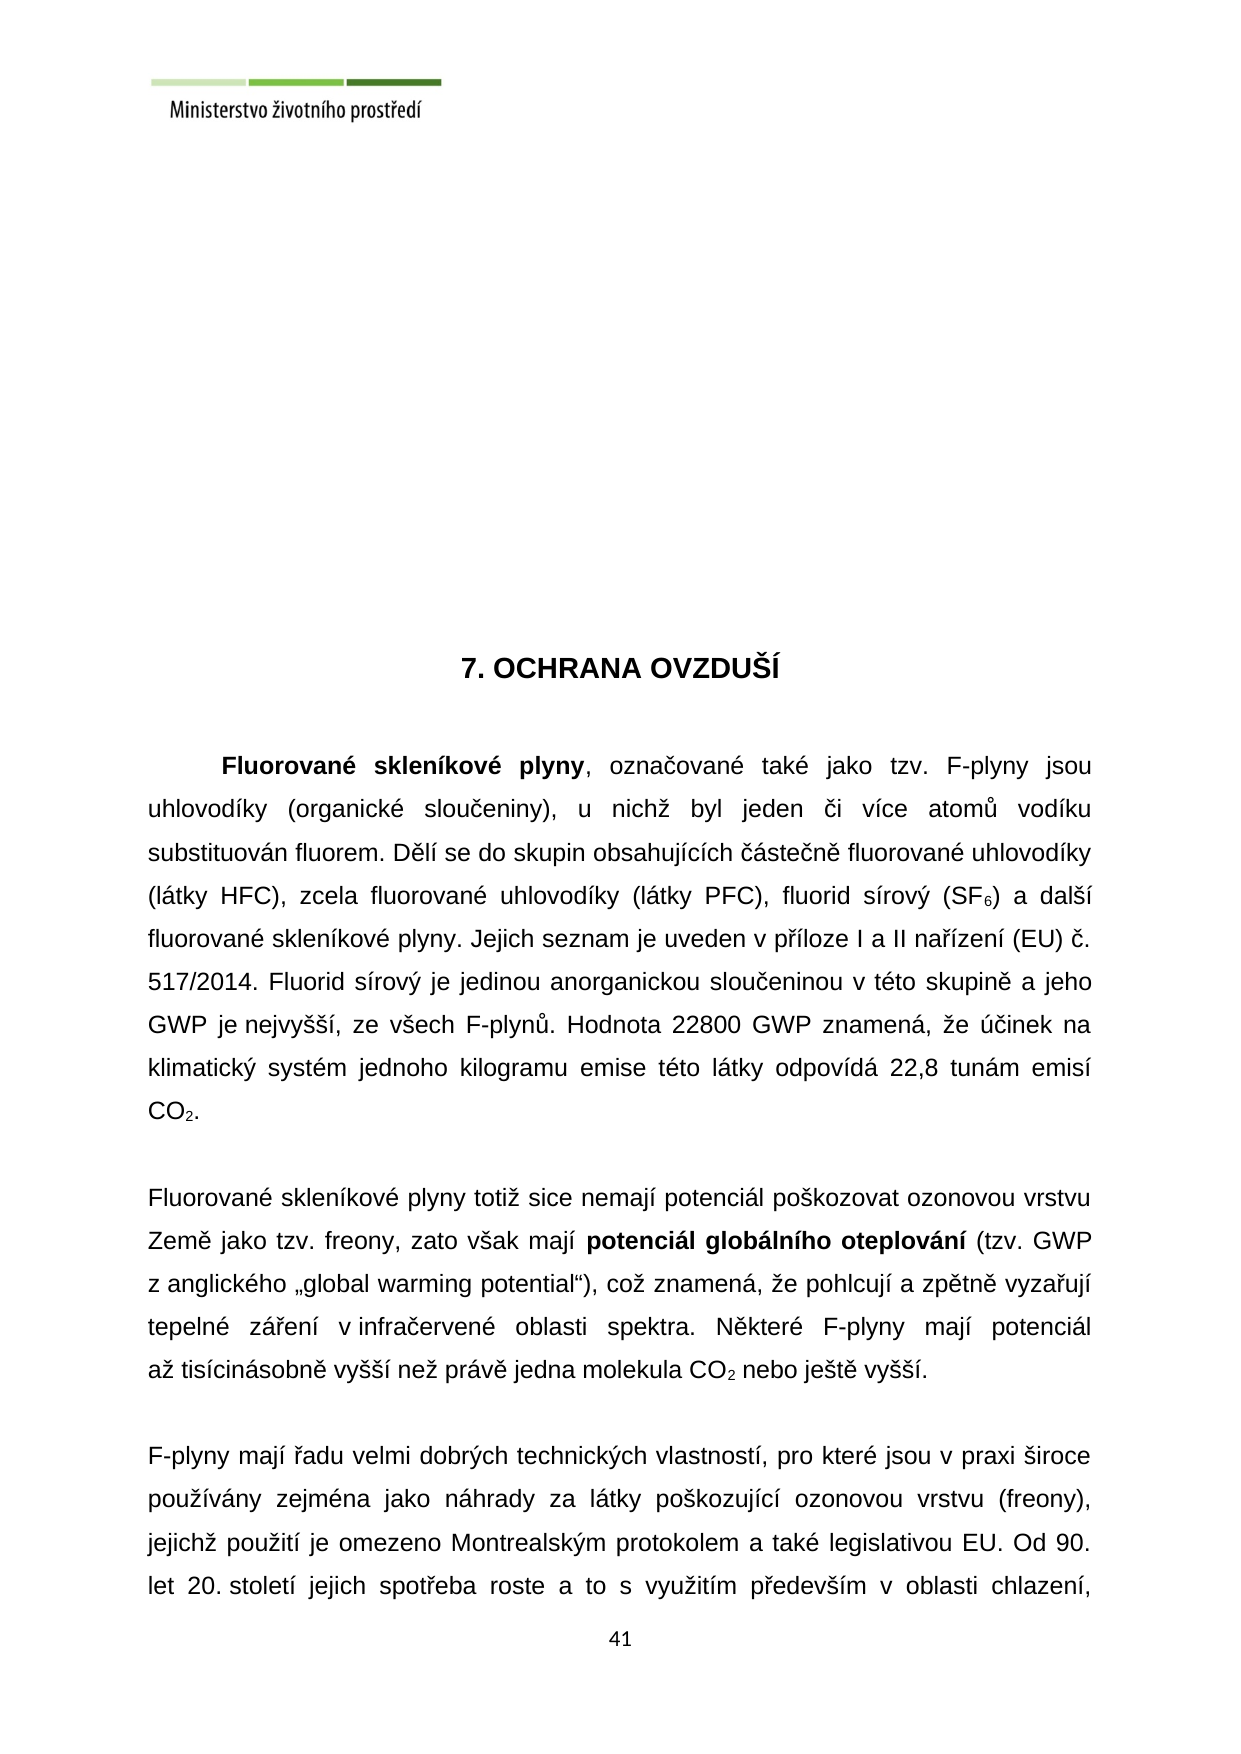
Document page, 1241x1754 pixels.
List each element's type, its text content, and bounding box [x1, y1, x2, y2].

text Fluorované skleníkové plyny, označované také jako tzv. F-plyny jsou uhlovodíky (organické sloučeniny), u nichž byl jeden či více atomů vodíku substituován fluorem. Dělí se do skupin obsahujících částečně fluorované uhlovodíky (látky HFC), zcela fluorované uhlovodíky (látky PFC), fluorid sírový (SF6) a další fluorované skleníkové plyny. Jejich seznam je uveden v příloze I a II nařízení (EU) č. 517/2014. Fluorid sírový je jedinou anorganickou sloučeninou v této skupině a jeho GWP je nejvyšší, ze všech F-plynů. Hodnota 22800 GWP znamená, že účinek na klimatický systém jednoho kilogramu emise této látky odpovídá 22,8 tunám emisí CO2. [148, 751, 1093, 1125]
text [148, 1441, 1093, 1599]
picture [147, 73, 448, 126]
text 7. OCHRANA OVZDUŠÍ [148, 651, 1093, 684]
text Fluorované skleníkové plyny totiž sice nemají potenciál poškozovat ozonovou vrstvu Země jako tzv. freony, zato však mají potenciál globálního oteplování (tzv. GWP z anglického „global warming potential“), což znamená, že pohlcují a zpětně vyzařují tepelné záření v infračervené oblasti spektra. Některé F-plyny mají potenciál až tisícinásobně vyšší než právě jedna molekula CO2 nebo ještě vyšší. [148, 1183, 1093, 1384]
